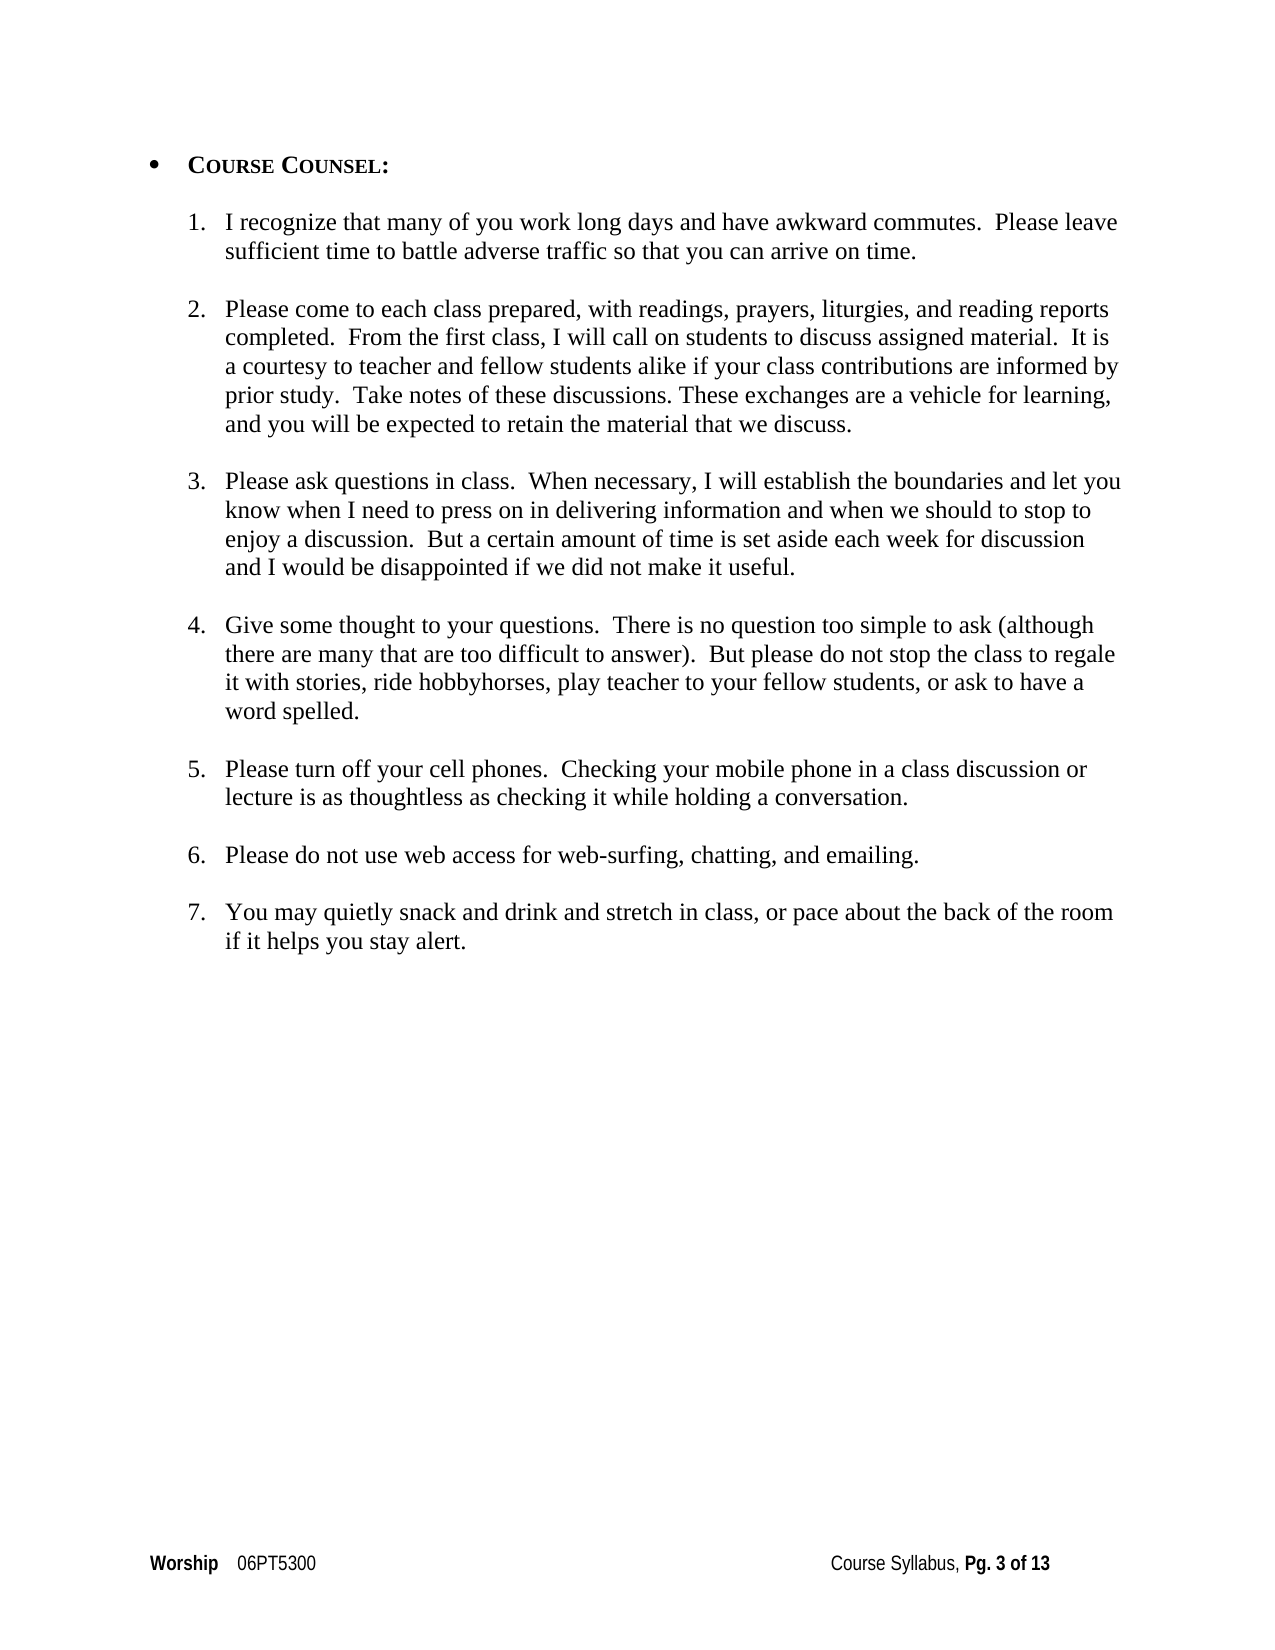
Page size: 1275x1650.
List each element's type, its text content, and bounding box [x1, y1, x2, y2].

list Please come to each class prepared, with readings, prayers, liturgies, and reading reports completed. From the first class, I will call on students to discuss assigned material. It is a courtesy to teacher and fellow students alike if your class contributions are informed by prior study. Take notes of these discussions. These exchanges are a vehicle for learning, and you will be expected to retain the material that we discuss. [187, 294, 1125, 437]
list Please ask questions in class. When necessary, I will establish the boundaries and let you know when I need to press on in delivering information and when we should to stop to enjoy a discussion. But a certain amount of time is set aside each week for discussion and I would be disappointed if we did not make it useful. [187, 466, 1125, 581]
list Please do not use web access for web-surfing, chatting, and emailing. [187, 840, 1125, 869]
list Please turn off your cell phones. Checking your mobile phone in a class discussion or lecture is as thoughtless as checking it while holding a conversation. [187, 754, 1125, 811]
list I recognize that many of you work long days and have awkward commutes. Please leave sufficient time to battle adverse traffic so that you can arrive on time. [187, 207, 1125, 265]
list You may quietly snack and drink and stretch in class, or pace about the back of the room if it helps you stay alert. [187, 897, 1125, 955]
list Course Counsel: [150, 150, 1125, 179]
list Give some thought to your questions. There is no question too simple to ask (although there are many that are too difficult to answer). But please do not stop the class to regale it with stories, ride hobbyhorses, play teacher to your fellow students, or ask to have a word spelled. [187, 610, 1125, 725]
